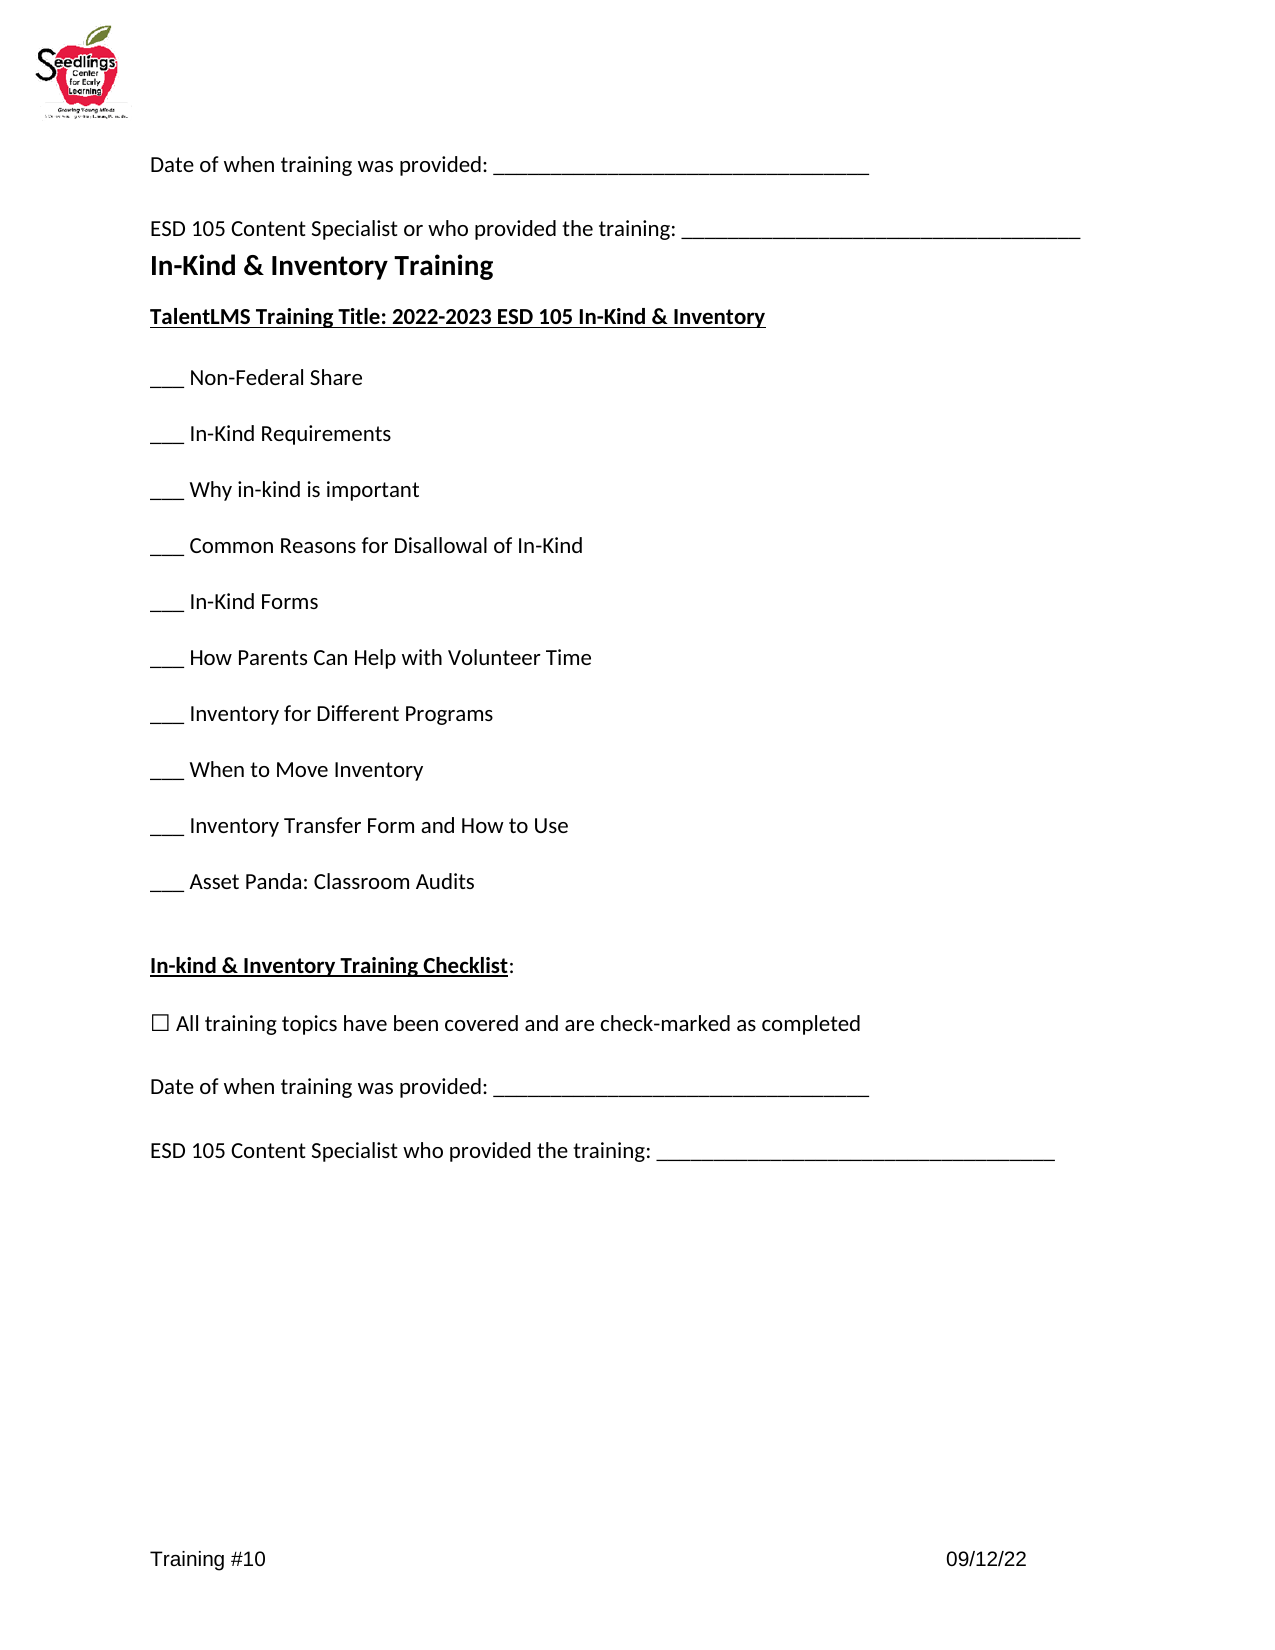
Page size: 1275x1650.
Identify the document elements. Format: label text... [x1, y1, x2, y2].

text TalentLMS Training Title: 2022-2023 ESD 105 In-Kind & Inventory [150, 302, 1125, 331]
text In-kind & Inventory Training Checklist: [150, 951, 1125, 979]
text ___ Why in-kind is important [150, 475, 1125, 503]
picture [32, 23, 132, 121]
text ☐ All training topics have been covered and are check-marked as completed [150, 1007, 1125, 1038]
text Date of when training was provided: _________________________________ [150, 1072, 1125, 1100]
text ___ Non-Federal Share [150, 363, 1125, 391]
text ___ When to Move Inventory [150, 755, 1125, 783]
text ___ Inventory Transfer Form and How to Use [150, 811, 1125, 839]
text ___ Common Reasons for Disallowal of In-Kind [150, 531, 1125, 559]
text In-Kind & Inventory Training [150, 247, 1125, 282]
text ___ In-Kind Requirements [150, 419, 1125, 447]
text ___ How Parents Can Help with Volunteer Time [150, 643, 1125, 671]
text ___ Asset Panda: Classroom Audits [150, 867, 1125, 895]
text ESD 105 Content Specialist or who provided the training: ___________________________________ [150, 214, 1125, 242]
text ESD 105 Content Specialist who provided the training: ___________________________________ [150, 1137, 1125, 1165]
text ___ Inventory for Different Programs [150, 699, 1125, 727]
text ___ In-Kind Forms [150, 587, 1125, 615]
text Date of when training was provided: _________________________________ [150, 150, 1125, 178]
